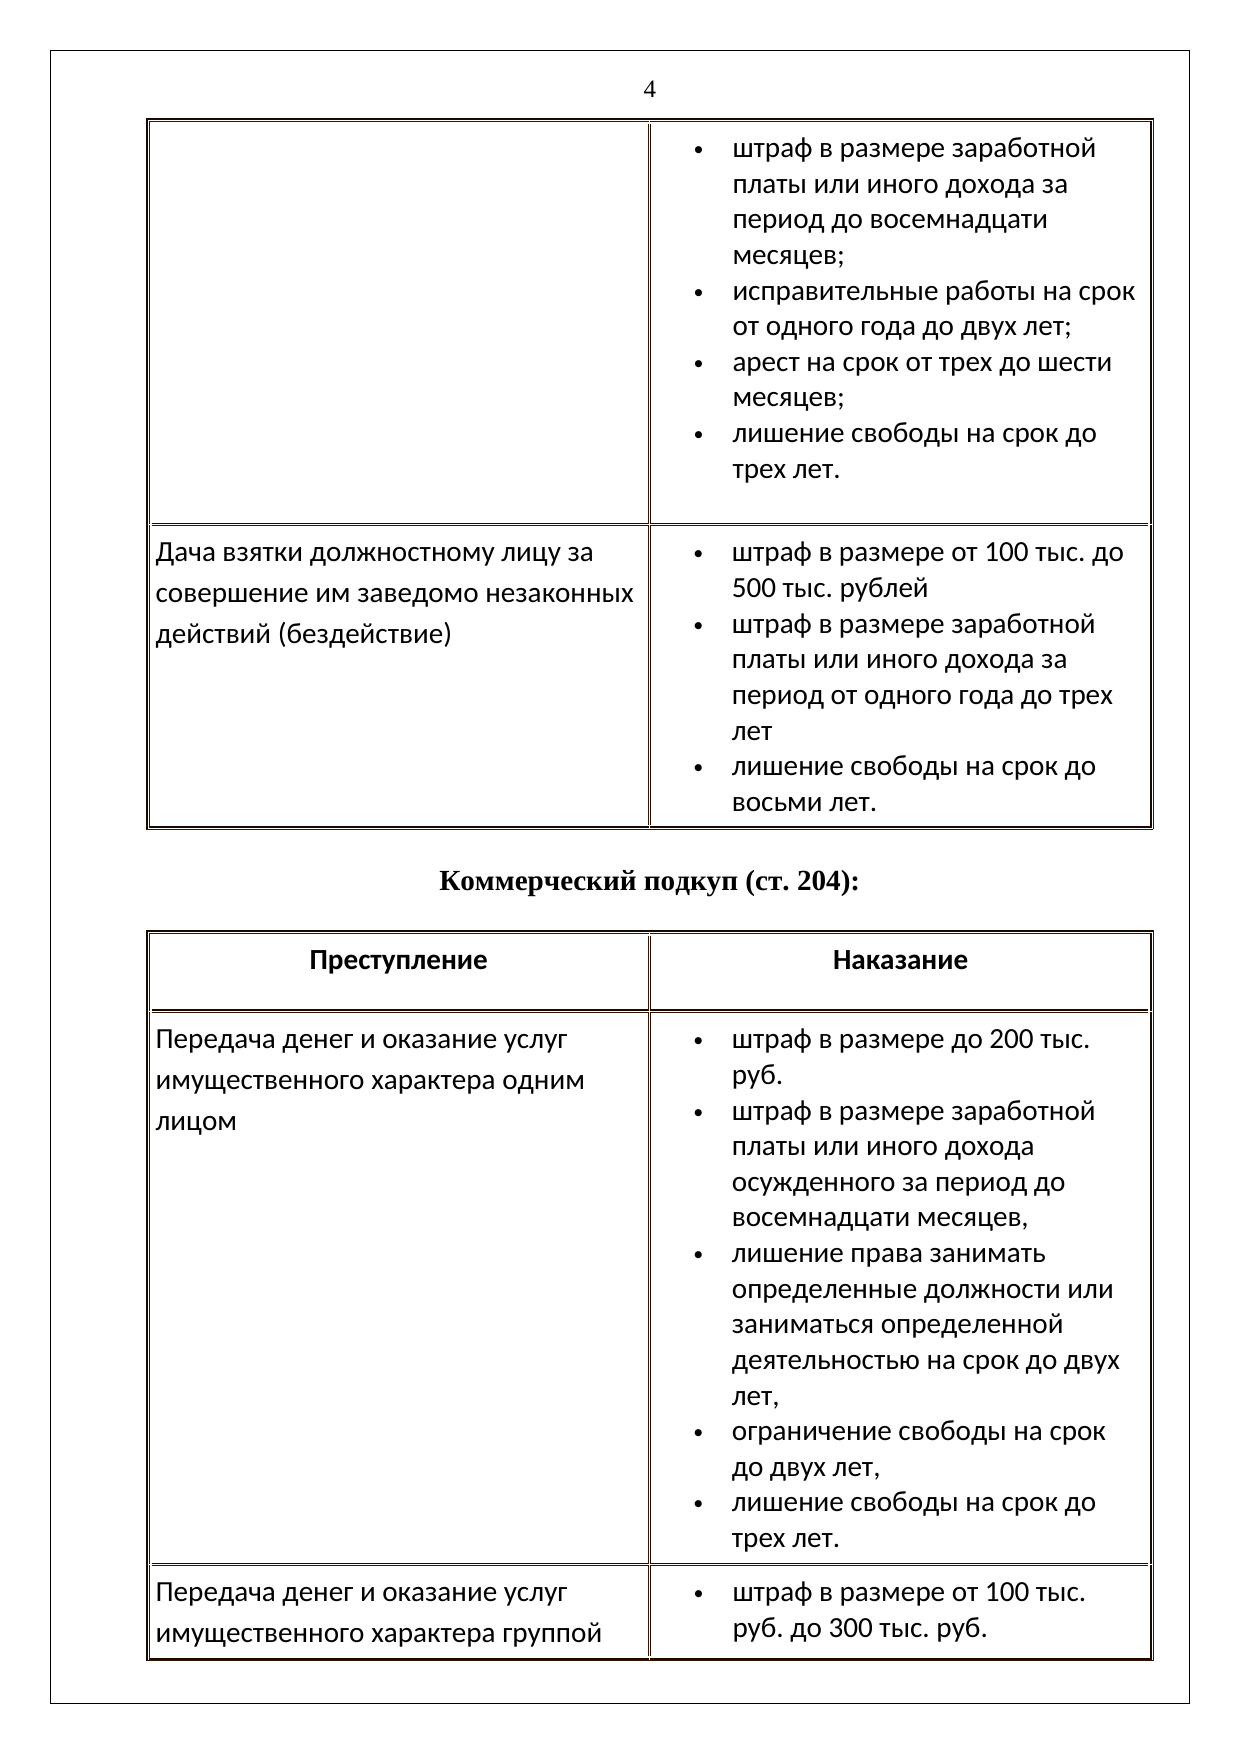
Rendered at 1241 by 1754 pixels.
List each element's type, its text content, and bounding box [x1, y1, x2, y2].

table_header Наказание [650, 934, 1150, 1009]
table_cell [650, 1563, 1151, 1658]
table_cell Передача денег и оказание услуг имущественного характера одним лицом [150, 1009, 648, 1562]
table_cell штраф в размере от 100 тыс. до 500 тыс. рублей штраф в размере заработной платы или иного дохода за период от одного года до трех лет лишение свободы на срок до восьми лет. [650, 523, 1151, 826]
table_header Преступление [150, 934, 649, 1009]
text Коммерческий подкуп (ст. 204): [148, 863, 1152, 897]
table_cell Дача взятки должностному лицу за совершение им заведомо незаконных действий (бездействие) [150, 523, 649, 826]
table_cell штраф в размере до 200 тыс. руб. штраф в размере заработной платы или иного дохода осужденного за период до восемнадцати месяцев, лишение права занимать определенные должности или заниматься определенной деятельностью на срок до двух лет, ограничение свободы на срок до двух лет, лишение свободы на срок до трех лет. [651, 1009, 1151, 1562]
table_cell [150, 122, 649, 522]
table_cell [150, 1563, 649, 1658]
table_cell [650, 122, 1150, 522]
